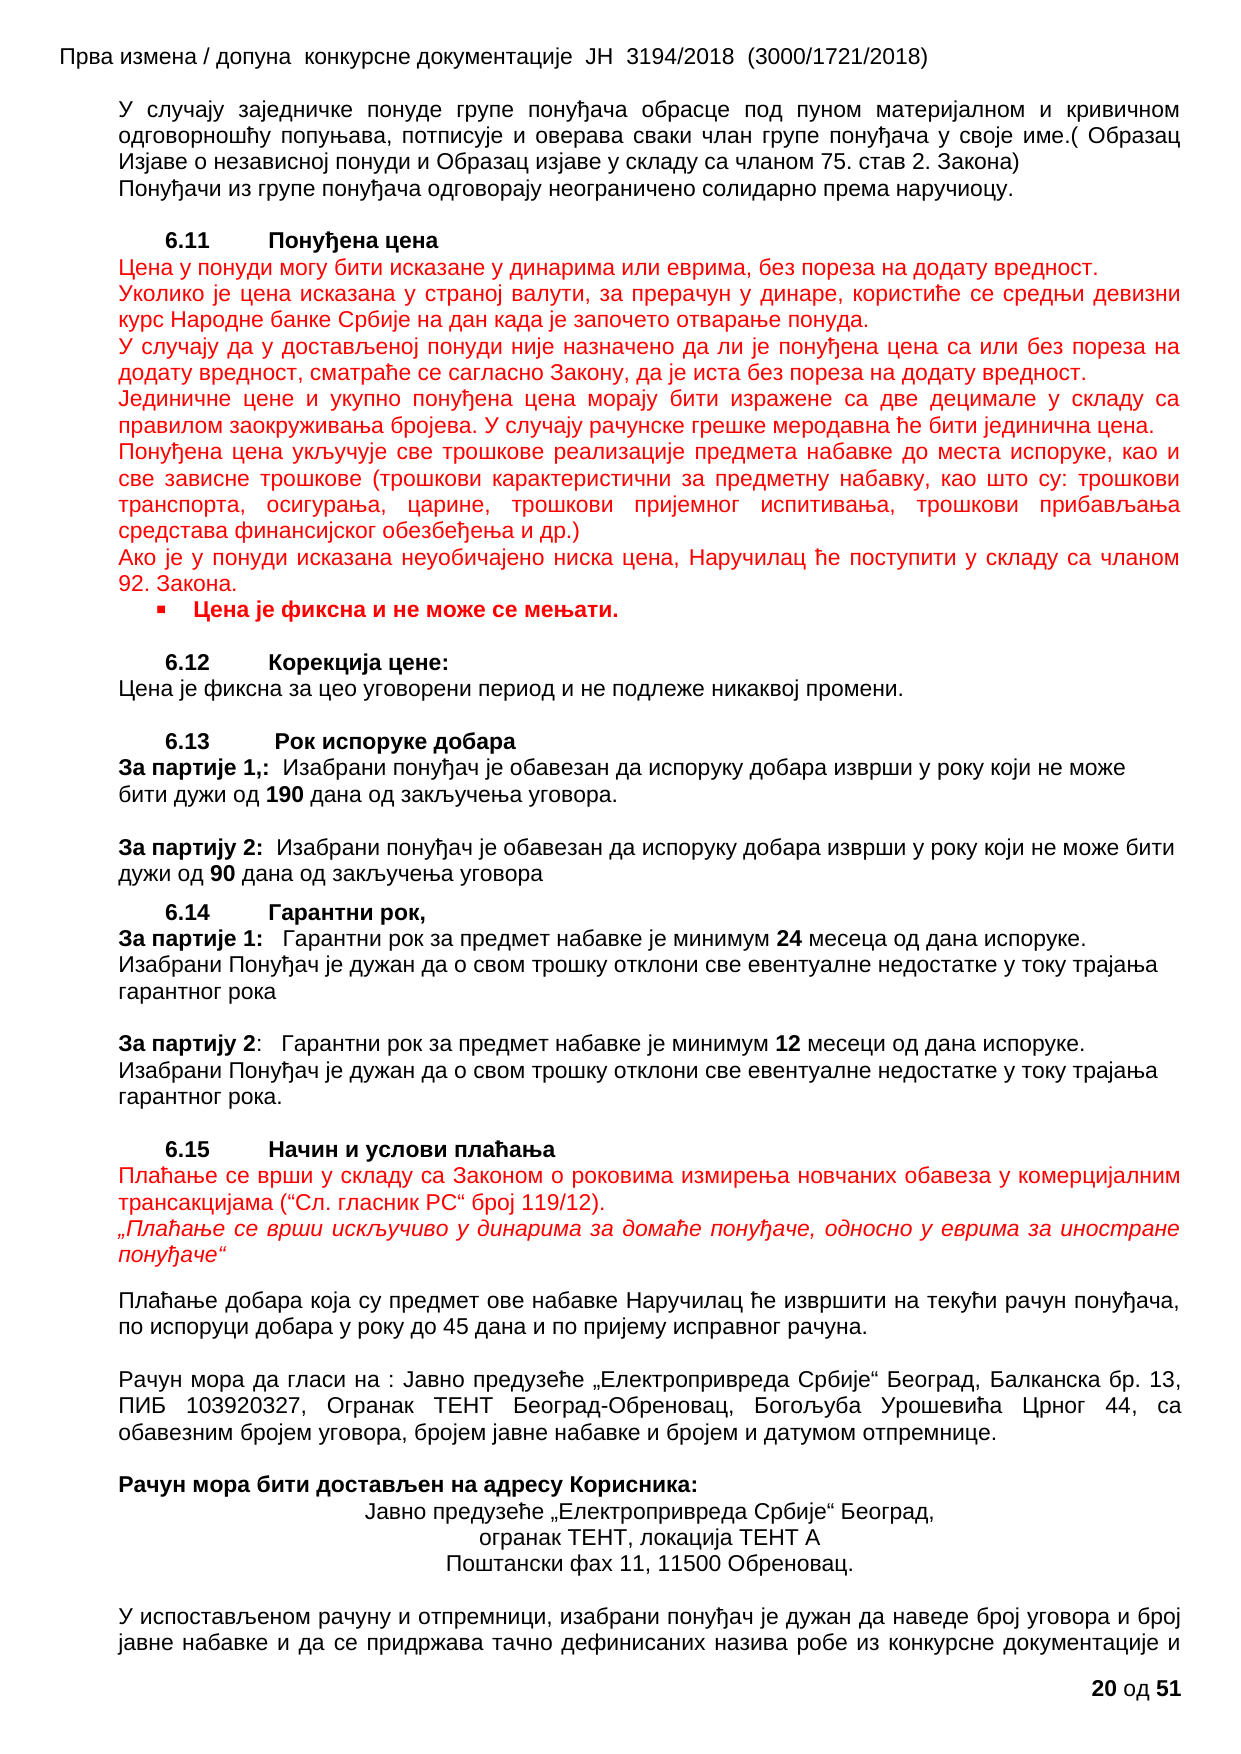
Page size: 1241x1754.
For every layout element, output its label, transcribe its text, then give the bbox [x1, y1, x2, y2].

text Рачун мора бити достављен на адресу Корисника: [118, 1471, 1181, 1498]
list Рок испоруке добара [165, 728, 1181, 754]
text Рачун мора да гласи на : Јавно предузеће „Електропривреда Србије“ Београд, Балканска бр. 13, ПИБ 103920327, Огранак ТЕНТ Београд-Обреновац, Богољуба Урошевића Црног 44, са обавезним бројем уговора, бројем јавне набавке и бројем и датумом отпремнице. [118, 1366, 1181, 1445]
text Јединичне цене и укупно понуђена цена морају бити изражене са две децимале у складу са правилом заокруживања бројева. У случају рачунске грешке меродавна ће бити јединична цена. [118, 385, 1181, 438]
text огранак ТЕНТ, локација ТЕНТ А [118, 1524, 1181, 1550]
text Понуђена цена укључује све трошкове реализације предмета набавке до места испоруке, као и све зависне трошкове (трошкови карактеристични за предметну набавку, као што су: трошкови транспорта, осигурања, царине, трошкови пријемног испитивања, трошкови прибављања средстава финансијског обезбеђења и др.) [118, 438, 1181, 543]
text Ако је у понуди исказана неуобичајено ниска цена, Наручилац ће поступити у складу са чланом 92. Закона. [118, 543, 1181, 596]
list Гарантни рок, [165, 899, 1181, 925]
text За партије 1: Гарантни рок за предмет набавке је минимум 24 месеца од дана испоруке. [118, 925, 1181, 951]
text Понуђачи из групе понуђача одговорају неограничено солидарно према наручиоцу. [118, 174, 1181, 201]
text Јавно предузеће „Електропривреда Србије“ Београд, [118, 1498, 1181, 1524]
list Корекција цене: [165, 649, 1181, 675]
text За партије 1,: Изабрани понуђач је обавезан да испоруку добара изврши у року који не може бити дужи од 190 дана од закључења уговора. [118, 754, 1181, 807]
text За партију 2: Изабрани понуђач је обавезан да испоруку добара изврши у року који не може бити дужи од 90 дана од закључења уговора [118, 833, 1181, 886]
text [118, 1603, 1181, 1656]
list Уколико је цена исказана у страној валути, за прерачун у динаре, користиће се средњи девизни курс Народне банке Србије на дан када је започето отварање понуда. [118, 280, 1181, 333]
list Цена је фиксна и не може се мењати. [156, 596, 1181, 623]
list Начин и услови плаћања [165, 1136, 1181, 1162]
list Цена у понуди могу бити исказане у динарима или еврима, без пореза на додату вредност. [118, 254, 1181, 280]
text „Плаћање се врши искључиво у динарима за домаће понуђаче, односно у еврима за иностране понуђаче“ [118, 1215, 1181, 1268]
text Поштански фах 11, 11500 Обреновац. [118, 1550, 1181, 1577]
text Изабрани Понуђач је дужан да о свом трошку отклони све евентуалне недостатке у току трајања гарантног рока [118, 951, 1181, 1004]
text У случају заједничке понуде групе понуђача обрасце под пуном материјалном и кривичном одговорношћу попуњава, потписује и оверава сваки члан групе понуђача у своје име.( Образац Изјаве о независној понуди и Образац изјаве у складу са чланом 75. став 2. Закона) [118, 96, 1181, 174]
text Плаћање се врши у складу са Законом о роковима измирења новчаних обавеза у комерцијалним трансакцијама (“Сл. гласник РС“ број 119/12). [118, 1162, 1181, 1215]
text У случају да у достављеној понуди није назначено да ли је понуђена цена са или без пореза на додату вредност, сматраће се сагласно Закону, да је иста без пореза на додату вредност. [118, 333, 1181, 385]
text Цена је фиксна за цео уговорени период и не подлеже никаквој промени. [118, 675, 1181, 702]
list Понуђена цена [165, 227, 1181, 254]
text Изабрани Понуђач је дужан да о свом трошку отклони све евентуалне недостатке у току трајања гарантног рока. [118, 1057, 1181, 1109]
text За партију 2: Гарантни рок за предмет набавке је минимум 12 месеци од дана испоруке. [118, 1030, 1181, 1057]
text Плаћање добара која су предмет ове набавке Наручилац ће извршити на текући рачун понуђача, по испоруци добара у року до 45 дана и по пријему исправног рачуна. [118, 1287, 1181, 1339]
